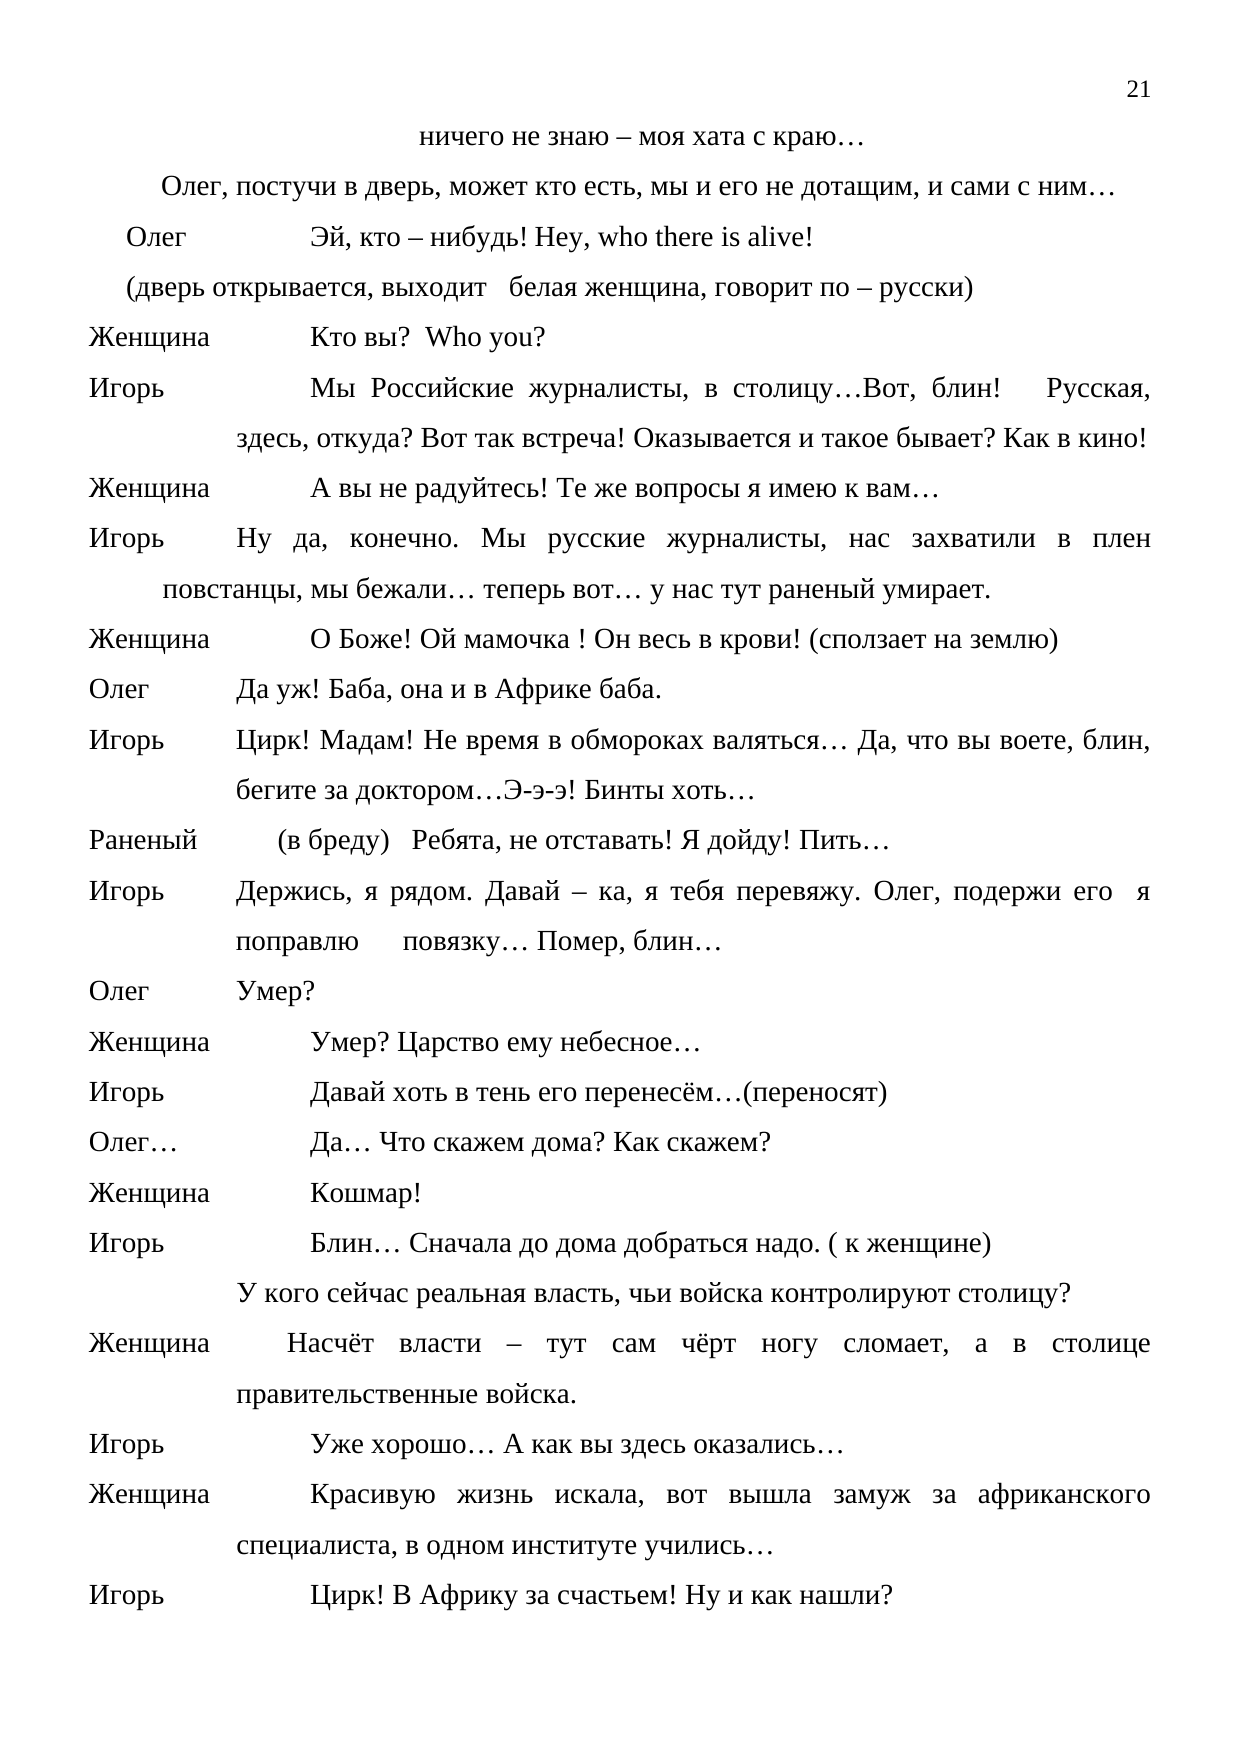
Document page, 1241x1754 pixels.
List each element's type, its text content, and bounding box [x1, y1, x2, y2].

text Игорь Цирк! Мадам! Не время в обмороках валяться… Да, что вы воете, блин, бегите за доктором…Э-э-э! Бинты хоть… [89, 722, 1152, 806]
text Женщина О Боже! Ой мамочка ! Он весь в крови! (сползает на землю) [89, 621, 1152, 655]
text Игорь Давай хоть в тень его перенесём…(переносят) [89, 1074, 1152, 1108]
text Женщина Кто вы? Who you? [89, 319, 1152, 353]
text ничего не знаю – моя хата с краю… [126, 118, 1152, 152]
text У кого сейчас реальная власть, чьи войска контролируют столицу? [162, 1275, 1152, 1309]
text Олег… Да… Что скажем дома? Как скажем? [89, 1124, 1152, 1158]
text Женщина Кошмар! [89, 1175, 1152, 1208]
text Игорь Мы Российские журналисты, в столицу…Вот, блин! Русская, здесь, откуда? Вот так встреча! Оказывается и такое бывает? Как в кино! [89, 370, 1152, 453]
text Игорь Держись, я рядом. Давай – ка, я тебя перевяжу. Олег, подержи его я поправлю повязку… Помер, блин… [89, 873, 1152, 957]
text Олег Эй, кто – нибудь! Hey, who there is alive! [126, 219, 1152, 252]
text Женщина Насчёт власти – тут сам чёрт ногу сломает, а в столице правительственные войска. [89, 1326, 1152, 1409]
text Олег, постучи в дверь, может кто есть, мы и его не дотащим, и сами с ним… [126, 168, 1152, 202]
text Раненый (в бреду) Ребята, не отставать! Я дойду! Пить… [89, 822, 1152, 856]
text Женщина Красивую жизнь искала, вот вышла замуж за африканского специалиста, в одном институте учились… [89, 1477, 1152, 1560]
text (дверь открывается, выходит белая женщина, говорит по – русски) [126, 269, 1152, 303]
text Игорь Блин… Сначала до дома добраться надо. ( к женщине) [89, 1225, 1152, 1258]
text Игорь Цирк! В Африку за счастьем! Ну и как нашли? [89, 1577, 1152, 1611]
text Женщина А вы не радуйтесь! Те же вопросы я имею к вам… [89, 470, 1152, 504]
text Игорь Уже хорошо… А как вы здесь оказались… [89, 1426, 1152, 1460]
text Женщина Умер? Царство ему небесное… [89, 1024, 1152, 1057]
text Олег Да уж! Баба, она и в Африке баба. [89, 672, 1152, 705]
text Игорь Ну да, конечно. Мы русские журналисты, нас захватили в плен повстанцы, мы бежали… теперь вот… у нас тут раненый умирает. [89, 521, 1152, 604]
text Олег Умер? [89, 973, 1152, 1007]
